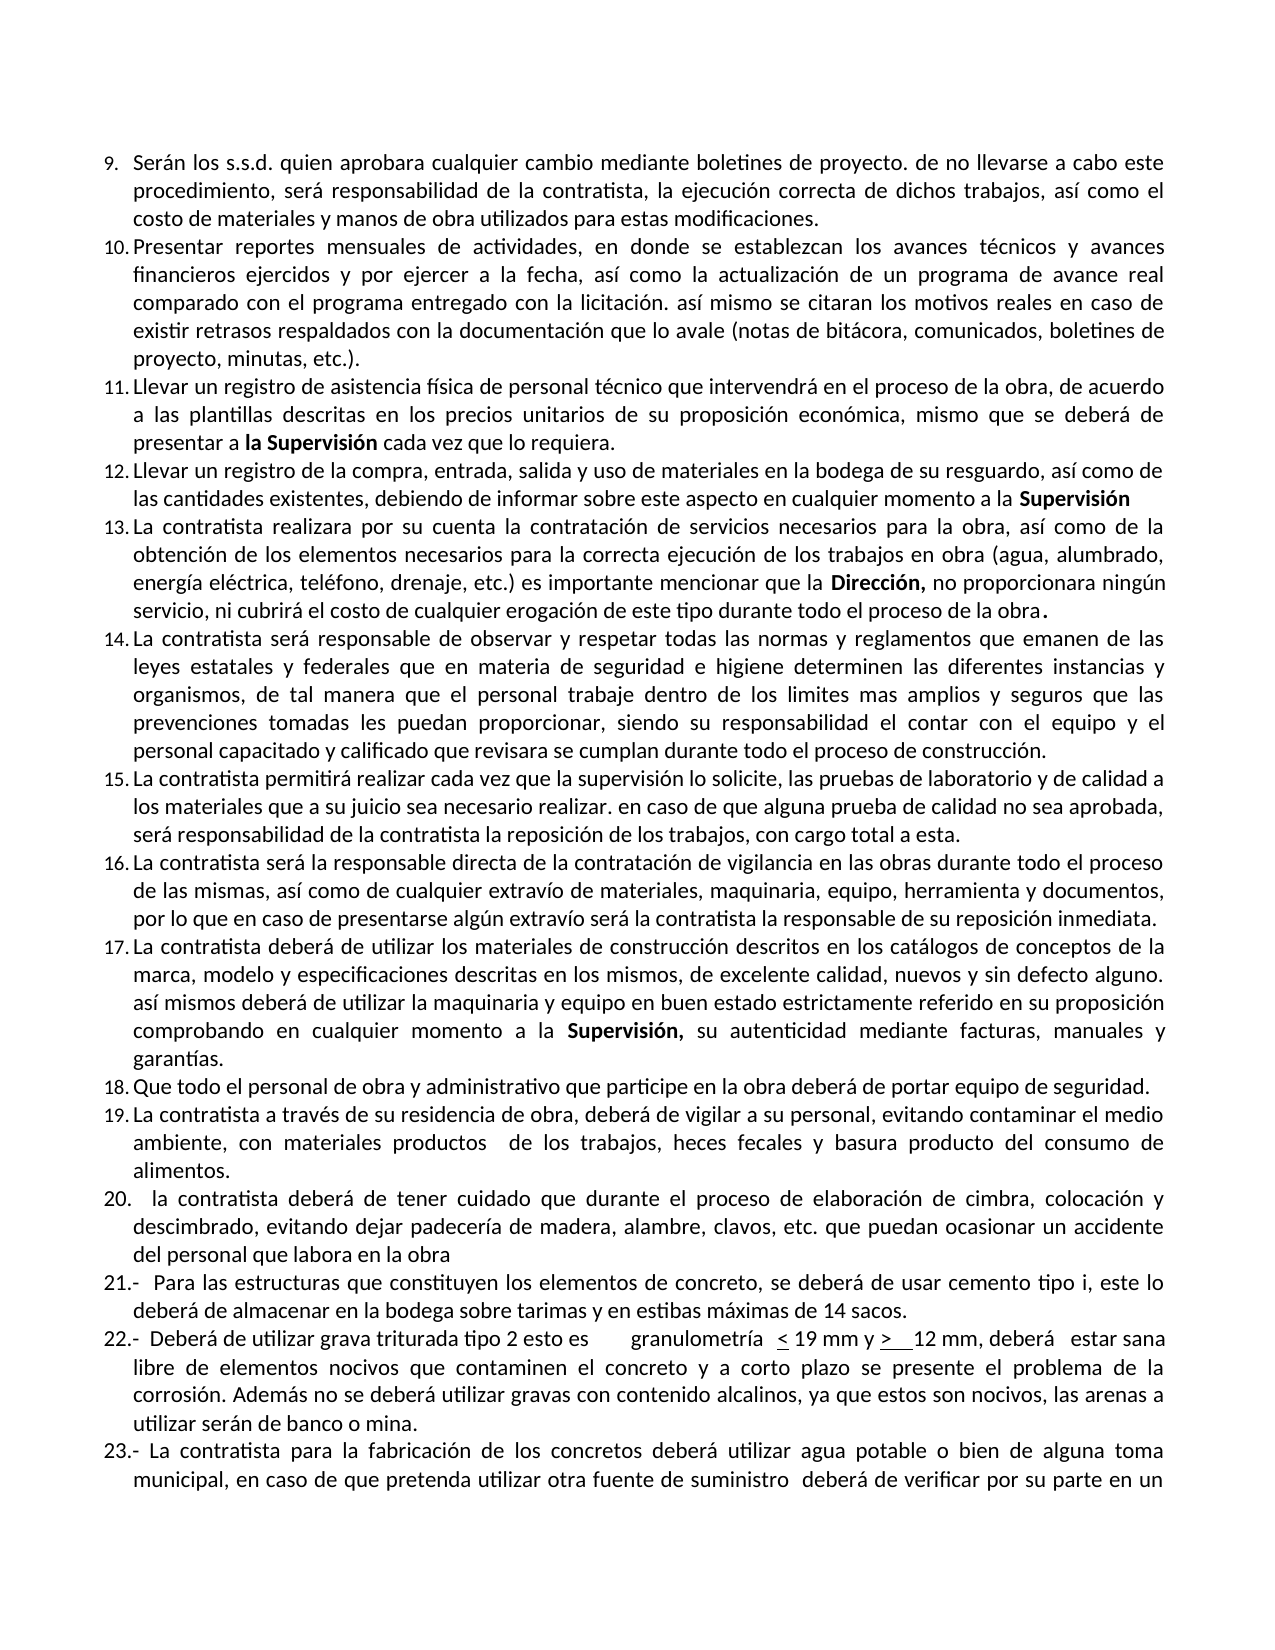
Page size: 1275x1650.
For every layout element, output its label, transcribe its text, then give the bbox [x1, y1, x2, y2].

text 22.- Deberá de utilizar grava triturada tipo 2 esto es granulometría < y > , deberá estar sana libre de elementos nocivos que contaminen el concreto y a corto plazo se presente el problema de la corrosión. Además no se deberá utilizar gravas con contenido alcalinos, ya que estos son nocivos, las arenas a utilizar serán de banco o mina. [103, 1324, 1167, 1437]
list Que todo el personal de obra y administrativo que participe en la obra deberá de portar equipo de seguridad. [103, 1072, 1167, 1100]
list La contratista realizara por su cuenta la contratación de servicios necesarios para la obra, así como de la obtención de los elementos necesarios para la correcta ejecución de los trabajos en obra (agua, alumbrado, energía eléctrica, teléfono, drenaje, etc.) es importante mencionar que la Dirección, no proporcionara ningún servicio, ni cubrirá el costo de cualquier erogación de este tipo durante todo el proceso de la obra. [103, 512, 1167, 624]
list La contratista deberá de utilizar los materiales de construcción descritos en los catálogos de conceptos de la marca, modelo y especificaciones descritas en los mismos, de excelente calidad, nuevos y sin defecto alguno. así mismos deberá de utilizar la maquinaria y equipo en buen estado estrictamente referido en su proposición comprobando en cualquier momento a la Supervisión, su autenticidad mediante facturas, manuales y garantías. [103, 932, 1167, 1072]
list La contratista permitirá realizar cada vez que la supervisión lo solicite, las pruebas de laboratorio y de calidad a los materiales que a su juicio sea necesario realizar. en caso de que alguna prueba de calidad no sea aprobada, será responsabilidad de la contratista la reposición de los trabajos, con cargo total a esta. [103, 764, 1167, 848]
list Presentar reportes mensuales de actividades, en donde se establezcan los avances técnicos y avances financieros ejercidos y por ejercer a la fecha, así como la actualización de un programa de avance real comparado con el programa entregado con la licitación. así mismo se citaran los motivos reales en caso de existir retrasos respaldados con la documentación que lo avale (notas de bitácora, comunicados, boletines de proyecto, minutas, etc.). [103, 232, 1167, 372]
list Llevar un registro de la compra, entrada, salida y uso de materiales en la bodega de su resguardo, así como de las cantidades existentes, debiendo de informar sobre este aspecto en cualquier momento a la Supervisión [103, 456, 1167, 512]
list La contratista será la responsable directa de la contratación de vigilancia en las obras durante todo el proceso de las mismas, así como de cualquier extravío de materiales, maquinaria, equipo, herramienta y documentos, por lo que en caso de presentarse algún extravío será la contratista la responsable de su reposición inmediata. [103, 848, 1167, 932]
list La contratista a través de su residencia de obra, deberá de vigilar a su personal, evitando contaminar el medio ambiente, con materiales productos de los trabajos, heces fecales y basura producto del consumo de alimentos. [103, 1100, 1167, 1184]
list Serán los s.s.d. quien aprobara cualquier cambio mediante boletines de proyecto. de no llevarse a cabo este procedimiento, será responsabilidad de la contratista, la ejecución correcta de dichos trabajos, así como el costo de materiales y manos de obra utilizados para estas modificaciones. [103, 148, 1167, 232]
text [103, 1437, 1167, 1493]
list Llevar un registro de asistencia física de personal técnico que intervendrá en el proceso de la obra, de acuerdo a las plantillas descritas en los precios unitarios de su proposición económica, mismo que se deberá de presentar a la Supervisión cada vez que lo requiera. [103, 372, 1167, 456]
list La contratista será responsable de observar y respetar todas las normas y reglamentos que emanen de las leyes estatales y federales que en materia de seguridad e higiene determinen las diferentes instancias y organismos, de tal manera que el personal trabaje dentro de los limites mas amplios y seguros que las prevenciones tomadas les puedan proporcionar, siendo su responsabilidad el contar con el equipo y el personal capacitado y calificado que revisara se cumplan durante todo el proceso de construcción. [103, 624, 1167, 764]
text 21.- Para las estructuras que constituyen los elementos de concreto, se deberá de usar cemento tipo i, este lo deberá de almacenar en la bodega sobre tarimas y en estibas máximas de 14 sacos. [103, 1268, 1167, 1324]
text 20. la contratista deberá de tener cuidado que durante el proceso de elaboración de cimbra, colocación y descimbrado, evitando dejar padecería de madera, alambre, clavos, etc. que puedan ocasionar un accidente del personal que labora en la obra [103, 1184, 1167, 1268]
